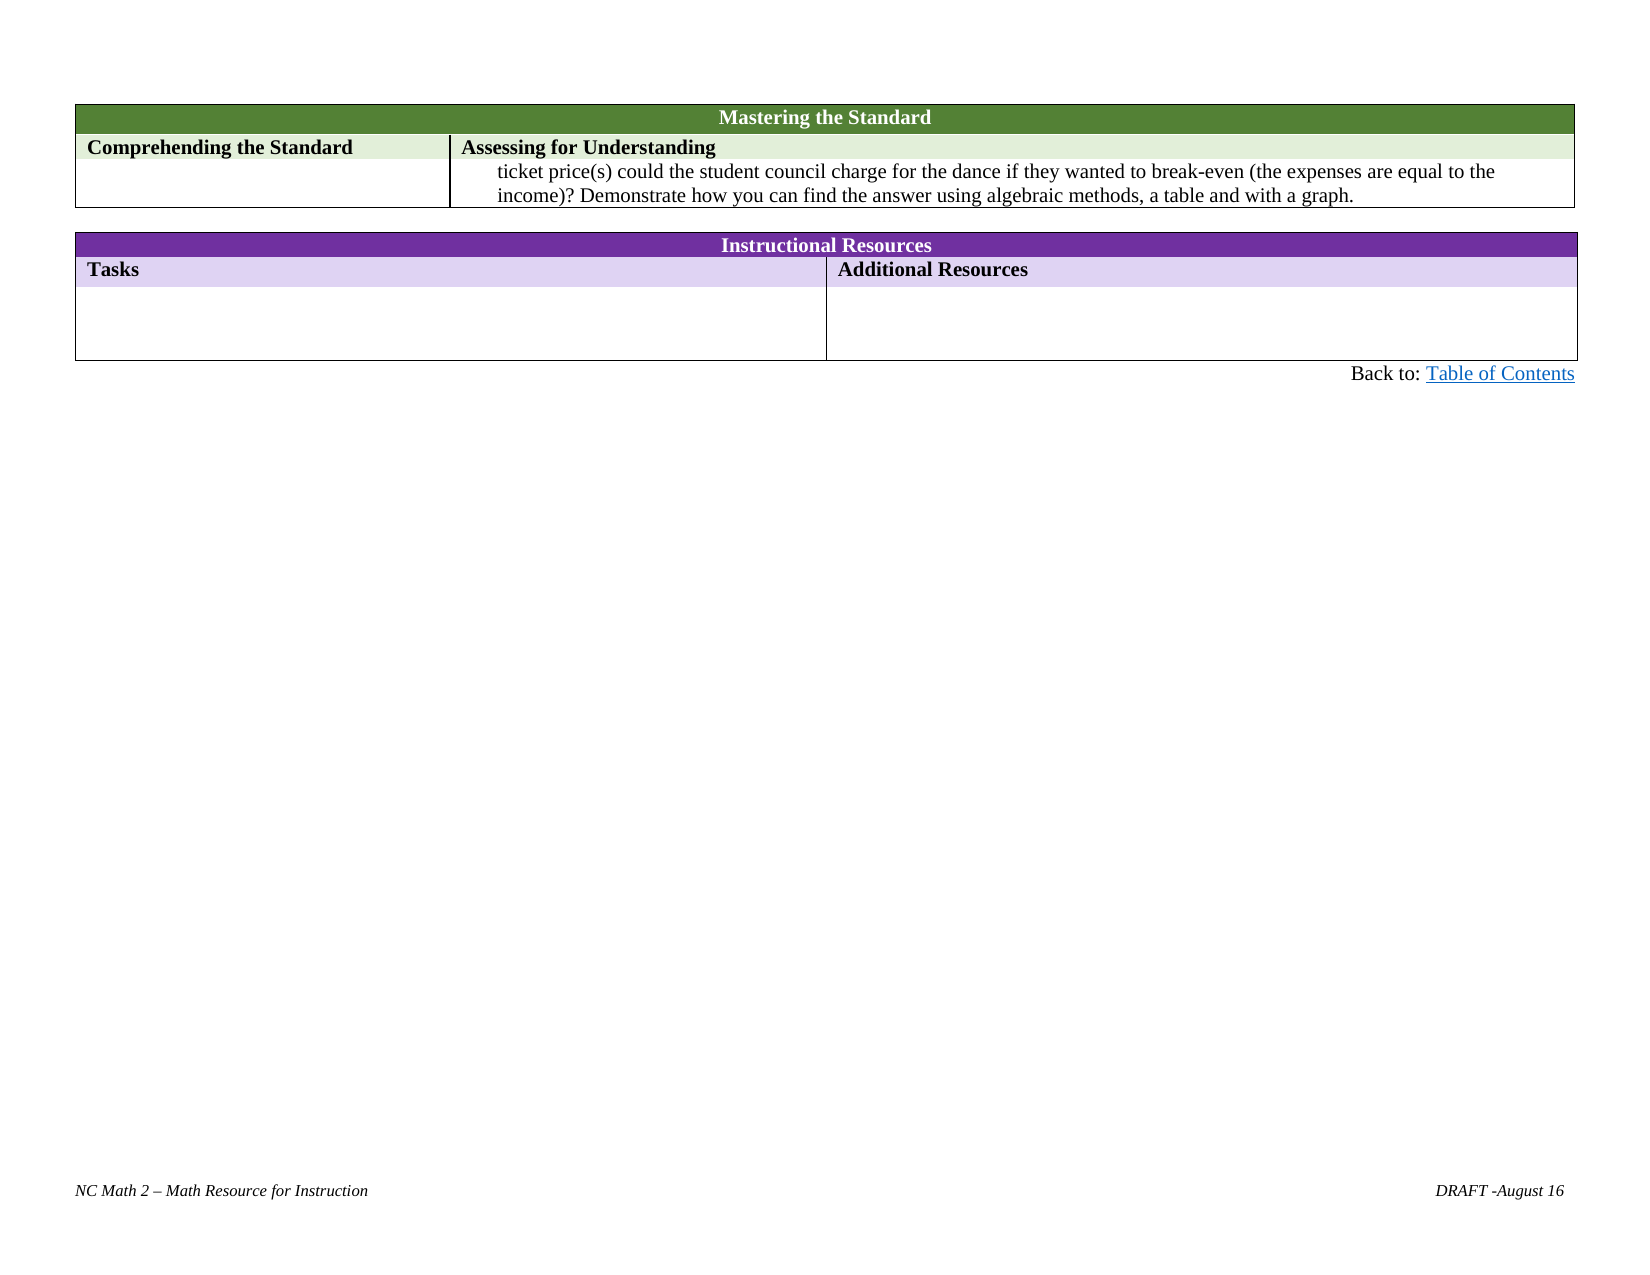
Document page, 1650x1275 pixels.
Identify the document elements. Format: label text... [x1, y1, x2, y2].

table_cell [76, 287, 826, 360]
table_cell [451, 159, 1574, 207]
text Back to: Table of Contents [75, 361, 1575, 385]
table_cell [827, 287, 1577, 360]
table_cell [76, 159, 449, 207]
table_cell Tasks [76, 257, 826, 287]
table_header Mastering the Standard [76, 105, 1574, 134]
table_cell Comprehending the Standard [76, 135, 449, 159]
table_header Instructional Resources [76, 233, 1577, 257]
table_cell Assessing for Understanding [451, 135, 1574, 159]
table_cell Additional Resources [827, 257, 1577, 287]
